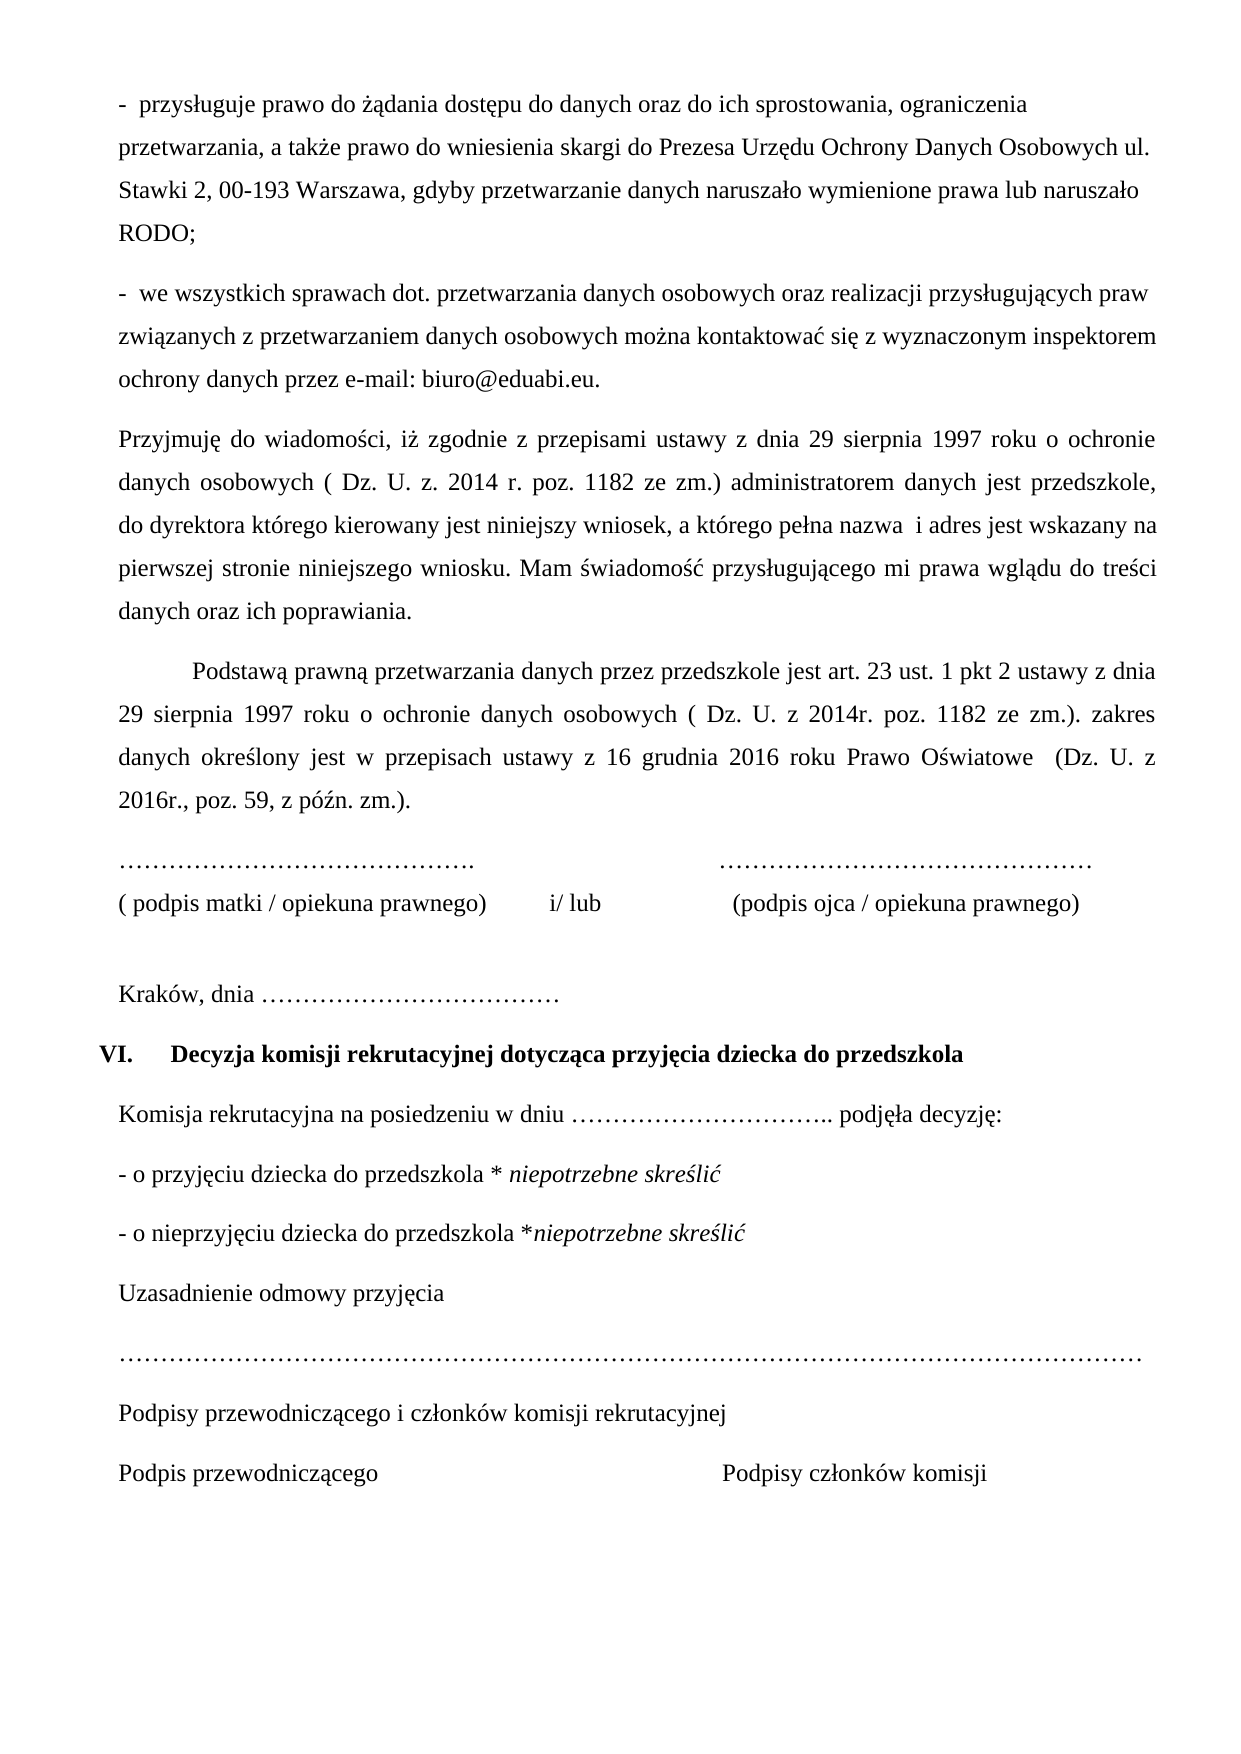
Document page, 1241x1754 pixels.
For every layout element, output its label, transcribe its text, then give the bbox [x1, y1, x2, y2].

text - we wszystkich sprawach dot. przetwarzania danych osobowych oraz realizacji przysługujących praw związanych z przetwarzaniem danych osobowych można kontaktować się z wyznaczonym inspektorem ochrony danych przez e-mail: biuro@eduabi.eu. [118, 278, 1157, 393]
text ……………………………………. ……………………………………… ( podpis matki / opiekuna prawnego) i/ lub (podpis ojca / opiekuna prawnego) [118, 845, 1157, 917]
text Podpis przewodniczącego Podpisy członków komisji [118, 1458, 1157, 1486]
list Decyzja komisji rekrutacyjnej dotycząca przyjęcia dziecka do przedszkola [133, 1039, 1157, 1068]
text Przyjmuję do wiadomości, iż zgodnie z przepisami ustawy z dnia 29 sierpnia 1997 roku o ochronie danych osobowych ( Dz. U. z. 2014 r. poz. 1182 ze zm.) administratorem danych jest przedszkole, do dyrektora którego kierowany jest niniejszy wniosek, a którego pełna nazwa i adres jest wskazany na pierwszej stronie niniejszego wniosku. Mam świadomość przysługującego mi prawa wglądu do treści danych oraz ich poprawiania. [118, 424, 1157, 625]
text Komisja rekrutacyjna na posiedzeniu w dniu ………………………….. podjęła decyzję: [118, 1099, 1157, 1128]
text …………………………………………………………………………………………………………… [118, 1338, 1157, 1367]
text Podstawą prawną przetwarzania danych przez przedszkole jest art. 23 ust. 1 pkt 2 ustawy z dnia 29 sierpnia 1997 roku o ochronie danych osobowych ( Dz. U. z 2014r. poz. 1182 ze zm.). zakres danych określony jest w przepisach ustawy z 16 grudnia 2016 roku Prawo Oświatowe (Dz. U. z 2016r., poz. 59, z późn. zm.). [118, 656, 1157, 814]
text - o przyjęciu dziecka do przedszkola * niepotrzebne skreślić [118, 1159, 1157, 1187]
text Podpisy przewodniczącego i członków komisji rekrutacyjnej [118, 1398, 1157, 1427]
text Kraków, dnia ……………………………… [118, 979, 1157, 1008]
text - o nieprzyjęciu dziecka do przedszkola *niepotrzebne skreślić [118, 1218, 1157, 1247]
text Uzasadnienie odmowy przyjęcia [118, 1278, 1157, 1307]
text - przysługuje prawo do żądania dostępu do danych oraz do ich sprostowania, ograniczenia przetwarzania, a także prawo do wniesienia skargi do Prezesa Urzędu Ochrony Danych Osobowych ul. Stawki 2, 00-193 Warszawa, gdyby przetwarzanie danych naruszało wymienione prawa lub naruszało RODO; [118, 89, 1157, 247]
